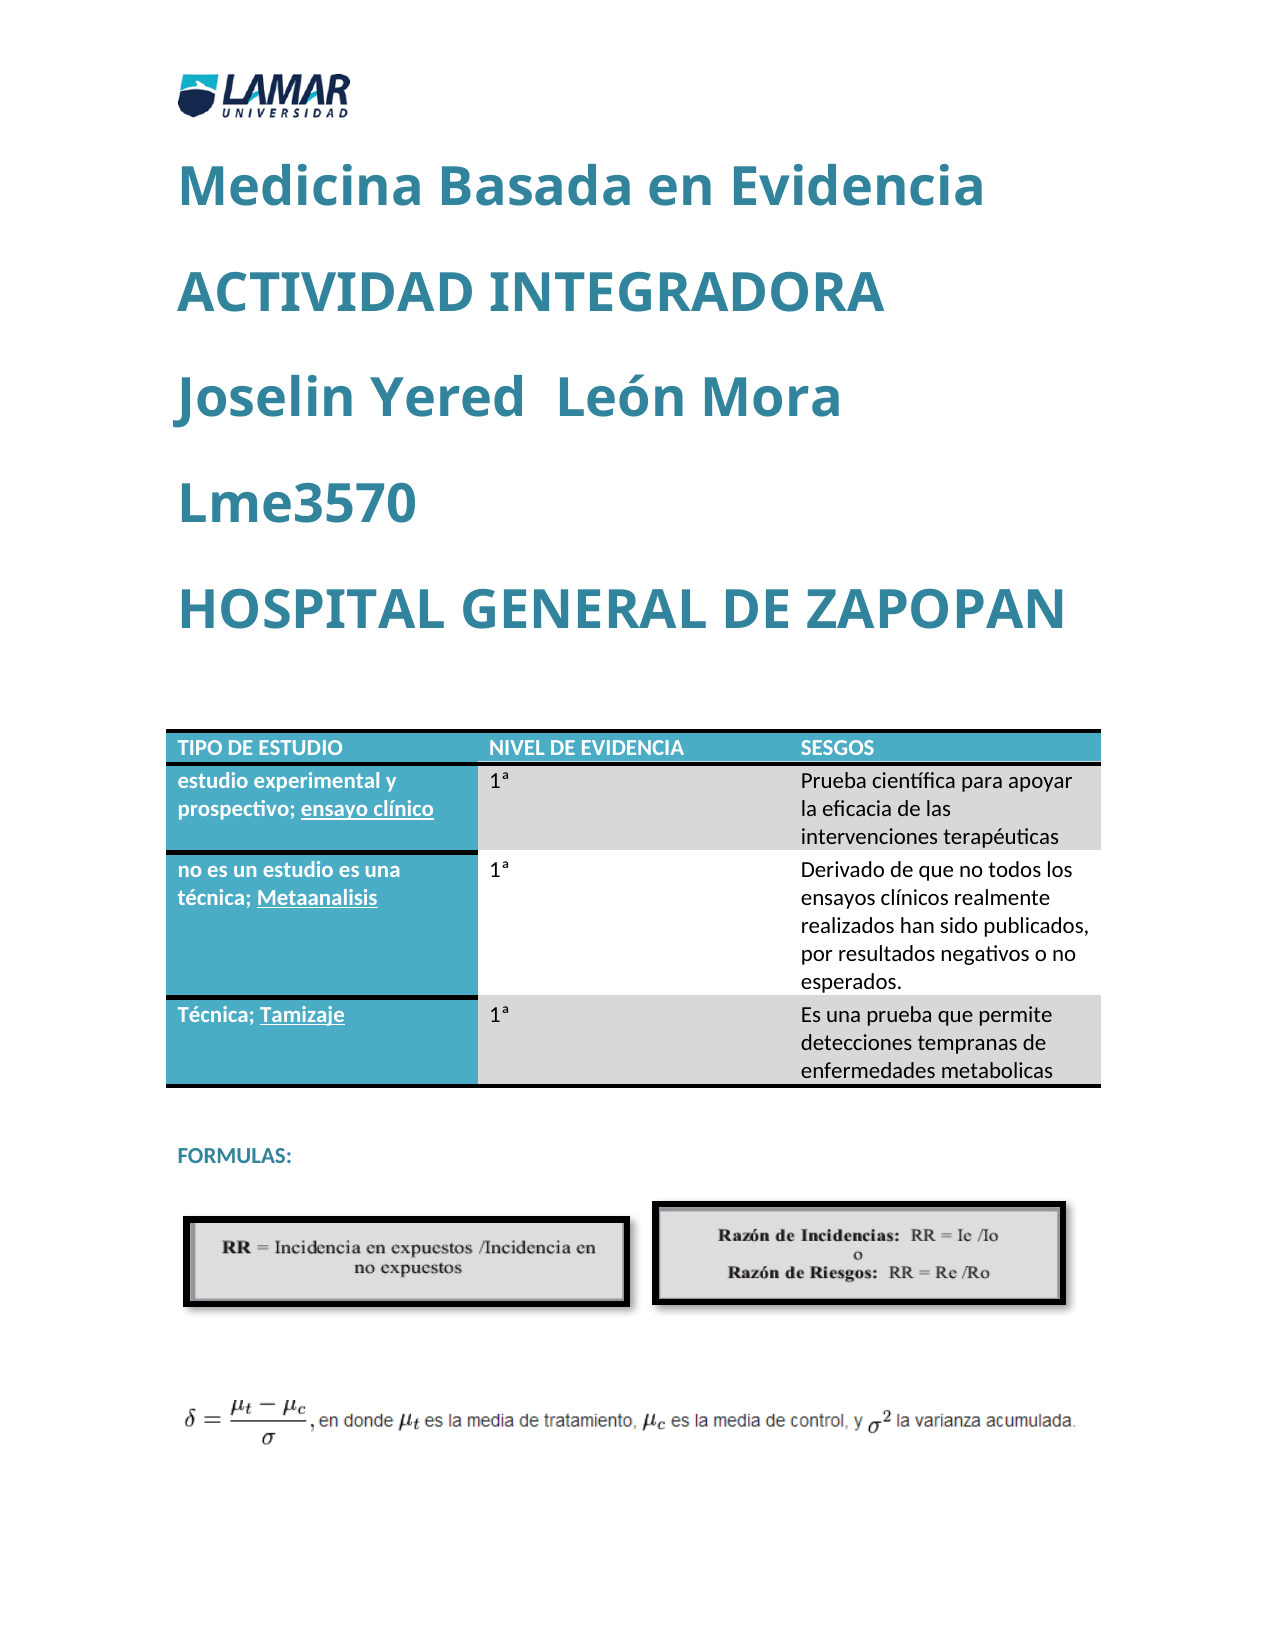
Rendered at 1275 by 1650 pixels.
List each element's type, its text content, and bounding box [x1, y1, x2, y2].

picture [190, 1223, 624, 1301]
picture [659, 1207, 1060, 1299]
text Joselin Yered León Mora [177, 359, 1098, 433]
table_cell Es una prueba que permite detecciones tempranas de enfermedades metabolicas [789, 995, 1101, 1084]
table_cell estudio experimental y prospectivo; ensayo clínico [166, 766, 478, 850]
table_cell 1ª [478, 766, 789, 850]
table_header TIPO DE ESTUDIO [166, 733, 478, 761]
picture [177, 1400, 1098, 1451]
text HOSPITAL GENERAL DE ZAPOPAN [177, 570, 1098, 644]
table_header NIVEL DE EVIDENCIA [478, 733, 789, 761]
table_cell 1ª [478, 995, 789, 1084]
table_cell 1ª [478, 850, 789, 995]
text Medicina Basada en Evidencia [177, 148, 1098, 221]
table_cell Derivado de que no todos los ensayos clínicos realmente realizados han sido publicados, por resultados negativos o no esperados. [789, 850, 1101, 995]
table_cell Prueba científica para apoyar la eficacia de las intervenciones terapéuticas [789, 766, 1101, 850]
table_cell no es un estudio es una técnica; Metaanalisis [166, 855, 478, 995]
text Lme3570 [177, 464, 1098, 538]
picture [177, 73, 351, 118]
text FORMULAS: [177, 1141, 1098, 1169]
table_cell Técnica; Tamizaje [166, 1000, 478, 1084]
table_header SESGOS [789, 733, 1101, 761]
text ACTIVIDAD INTEGRADORA [177, 253, 1098, 327]
